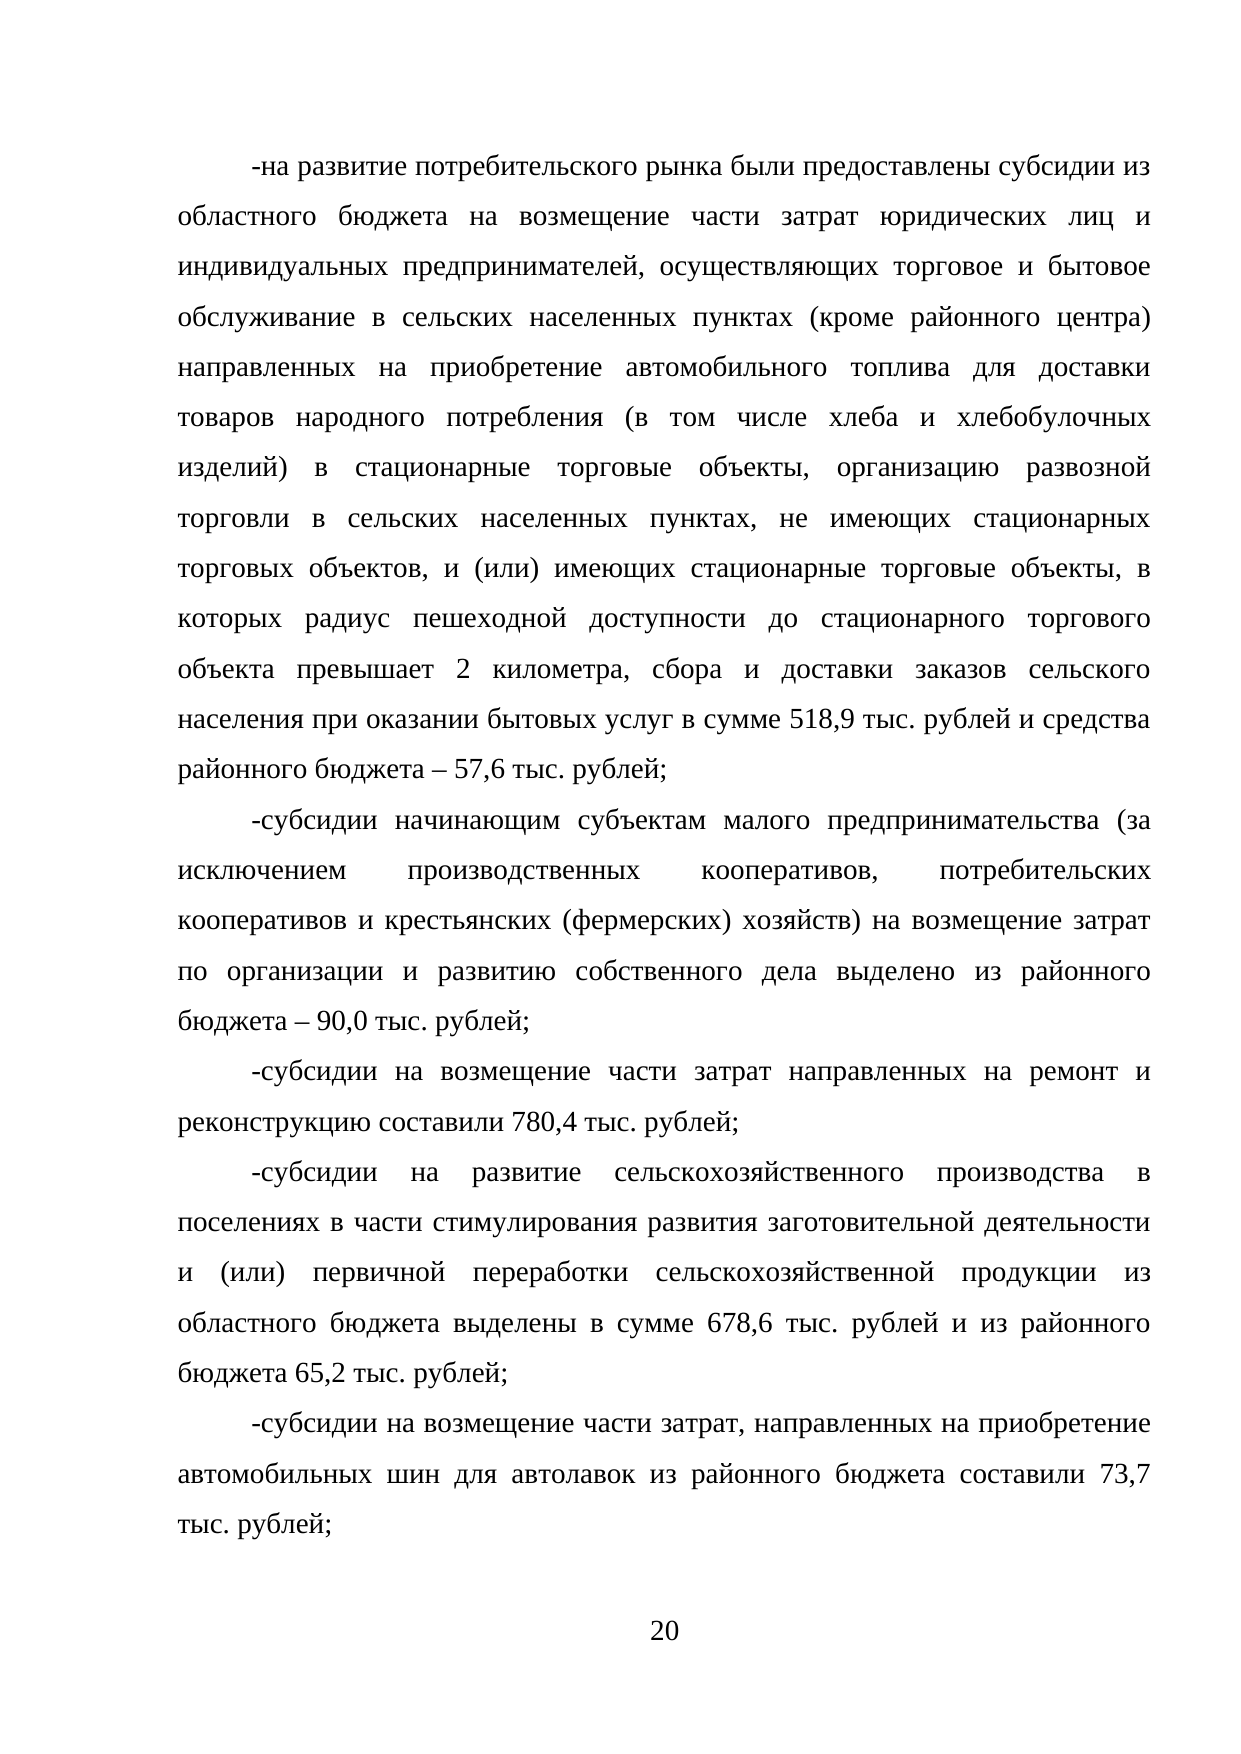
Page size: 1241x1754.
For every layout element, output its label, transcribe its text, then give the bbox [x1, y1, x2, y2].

text -субсидии на развитие сельскохозяйственного производства в поселениях в части стимулирования развития заготовительной деятельности и (или) первичной переработки сельскохозяйственной продукции из областного бюджета выделены в сумме 678,6 тыс. рублей и из районного бюджета 65,2 тыс. рублей; [177, 1154, 1152, 1389]
text -на развитие потребительского рынка были предоставлены субсидии из областного бюджета на возмещение части затрат юридических лиц и индивидуальных предпринимателей, осуществляющих торговое и бытовое обслуживание в сельских населенных пунктах (кроме районного центра) направленных на приобретение автомобильного топлива для доставки товаров народного потребления (в том числе хлеба и хлебобулочных изделий) в стационарные торговые объекты, организацию развозной торговли в сельских населенных пунктах, не имеющих стационарных торговых объектов, и (или) имеющих стационарные торговые объекты, в которых радиус пешеходной доступности до стационарного торгового объекта превышает 2 километра, сбора и доставки заказов сельского населения при оказании бытовых услуг в сумме 518,9 тыс. рублей и средства районного бюджета – 57,6 тыс. рублей; [177, 148, 1152, 785]
text -субсидии на возмещение части затрат направленных на ремонт и реконструкцию составили 780,4 тыс. рублей; [177, 1053, 1152, 1137]
text -субсидии на возмещение части затрат, направленных на приобретение автомобильных шин для автолавок из районного бюджета составили 73,7 тыс. рублей; [177, 1406, 1152, 1540]
text -субсидии начинающим субъектам малого предпринимательства (за исключением производственных кооперативов, потребительских кооперативов и крестьянских (фермерских) хозяйств) на возмещение затрат по организации и развитию собственного дела выделено из районного бюджета – 90,0 тыс. рублей; [177, 802, 1152, 1037]
